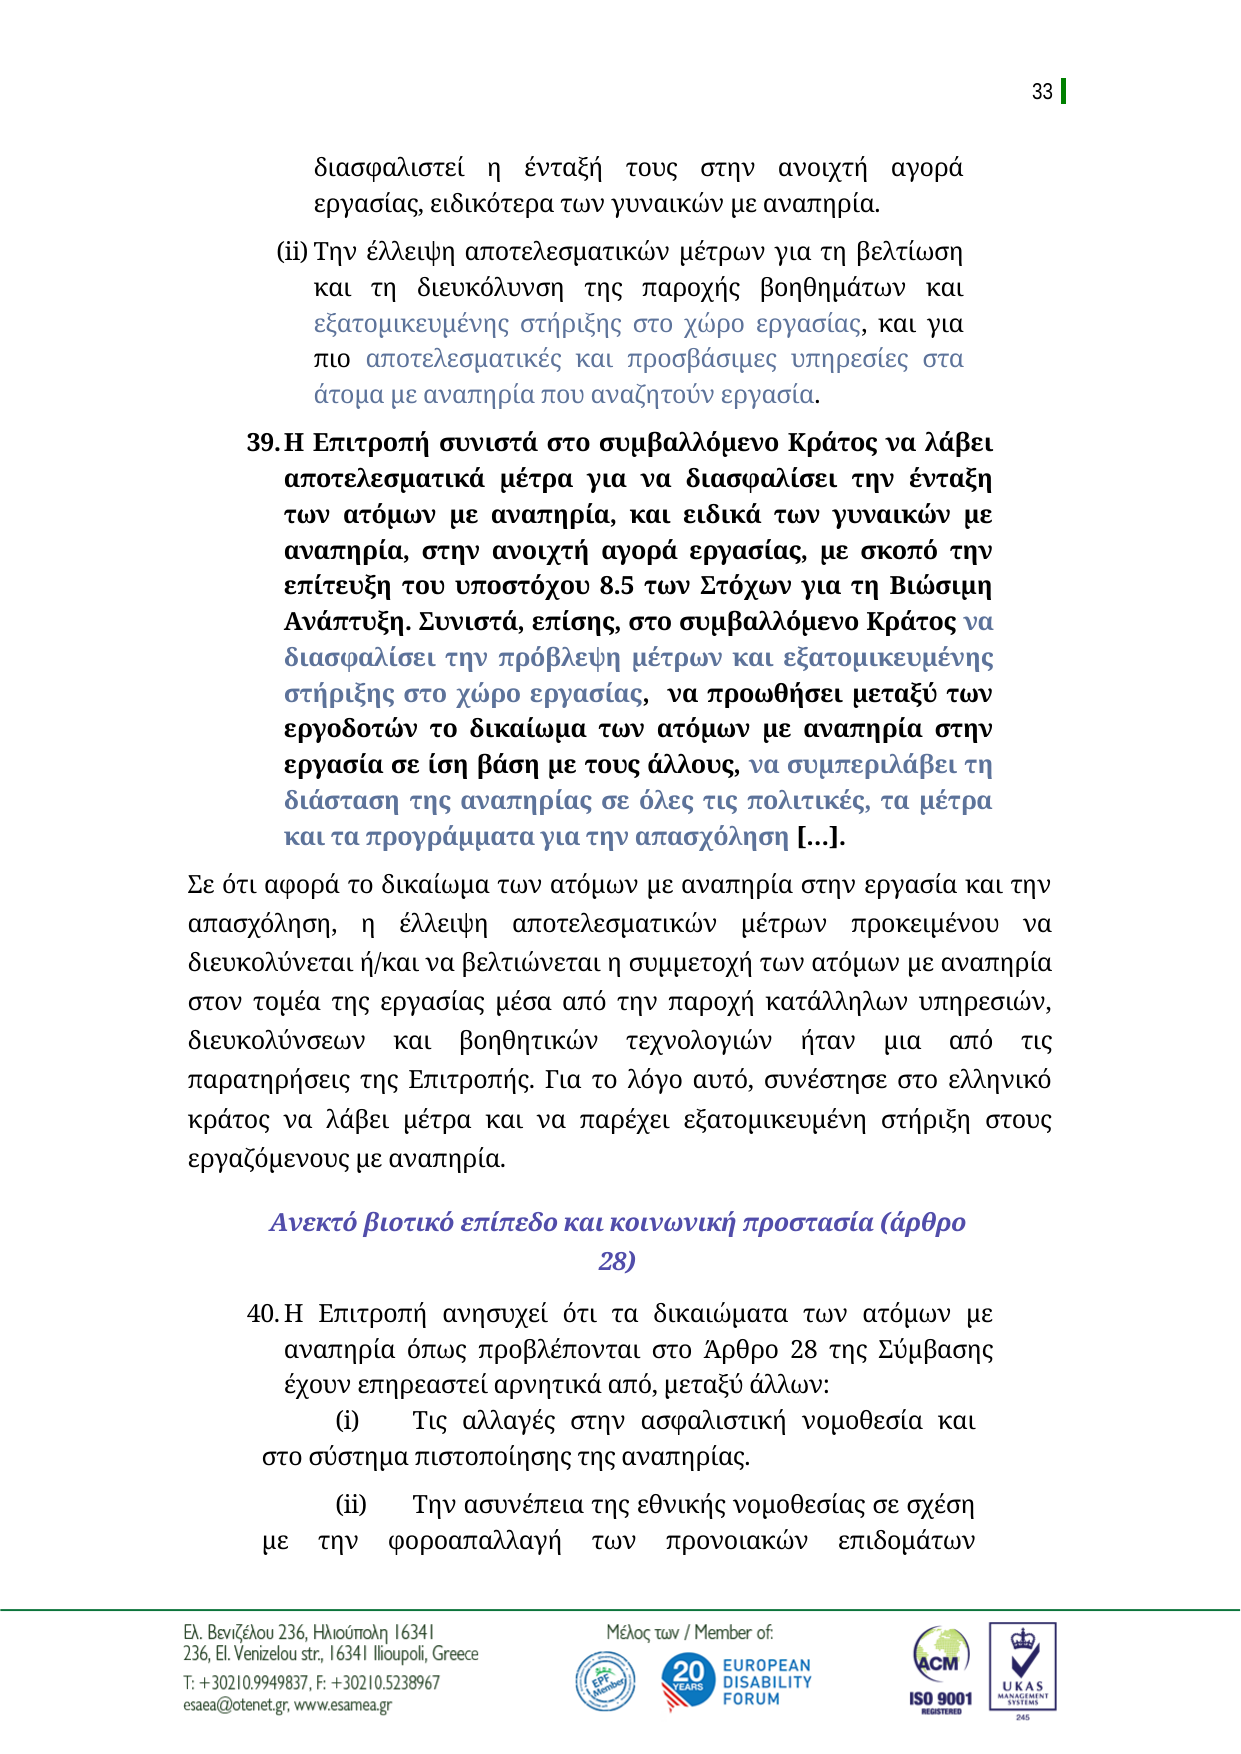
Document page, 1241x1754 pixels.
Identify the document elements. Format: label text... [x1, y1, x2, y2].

list Την έλλειψη αποτελεσματικών μέτρων για τη βελτίωση και τη διευκόλυνση της παροχής βοηθημάτων και εξατομικευμένης στήριξης στο χώρο εργασίας, και για πιο αποτελεσματικές και προσβάσιμες υπηρεσίες στα άτομα με αναπηρία που αναζητούν εργασία. [276, 234, 964, 411]
subtitle Ανεκτό βιοτικό επίπεδο και κοινωνική προστασία (άρθρο 28) [261, 1205, 976, 1278]
picture [0, 1596, 1241, 1754]
list Τις αλλαγές στην ασφαλιστική νομοθεσία και στο σύστημα πιστοποίησης της αναπηρίας. [261, 1403, 976, 1472]
list Η Επιτροπή συνιστά στο συμβαλλόμενο Κράτος να λάβει αποτελεσματικά μέτρα για να διασφαλίσει την ένταξη των ατόμων με αναπηρία, και ειδικά των γυναικών με αναπηρία, στην ανοιχτή αγορά εργασίας, με σκοπό την επίτευξη του υποστόχου 8.5 των Στόχων για τη Βιώσιμη Ανάπτυξη. Συνιστά, επίσης, στο συμβαλλόμενο Κράτος να διασφαλίσει την πρόβλεψη μέτρων και εξατομικευμένης στήριξης στο χώρο εργασίας, να προωθήσει μεταξύ των εργοδοτών το δικαίωμα των ατόμων με αναπηρία στην εργασία σε ίση βάση με τους άλλους, να συμπεριλάβει τη διάσταση της αναπηρίας σε όλες τις πολιτικές, τα μέτρα και τα προγράμματα για την απασχόληση […]. [247, 425, 994, 852]
list Η Επιτροπή ανησυχεί ότι τα δικαιώματα των ατόμων με αναπηρία όπως προβλέπονται στο Άρθρο 28 της Σύμβασης έχουν επηρεαστεί αρνητικά από, μεταξύ άλλων: [247, 1296, 994, 1401]
text Σε ότι αφορά το δικαίωμα των ατόμων με αναπηρία στην εργασία και την απασχόληση, η έλλειψη αποτελεσματικών μέτρων προκειμένου να διευκολύνεται ή/και να βελτιώνεται η συμμετοχή των ατόμων με αναπηρία στον τομέα της εργασίας μέσα από την παροχή κατάλληλων υπηρεσιών, διευκολύνσεων και βοηθητικών τεχνολογιών ήταν μια από τις παρατηρήσεις της Επιτροπής. Για το λόγο αυτό, συνέστησε στο ελληνικό κράτος να λάβει μέτρα και να παρέχει εξατομικευμένη στήριξη στους εργαζόμενους με αναπηρία. [187, 866, 1053, 1174]
